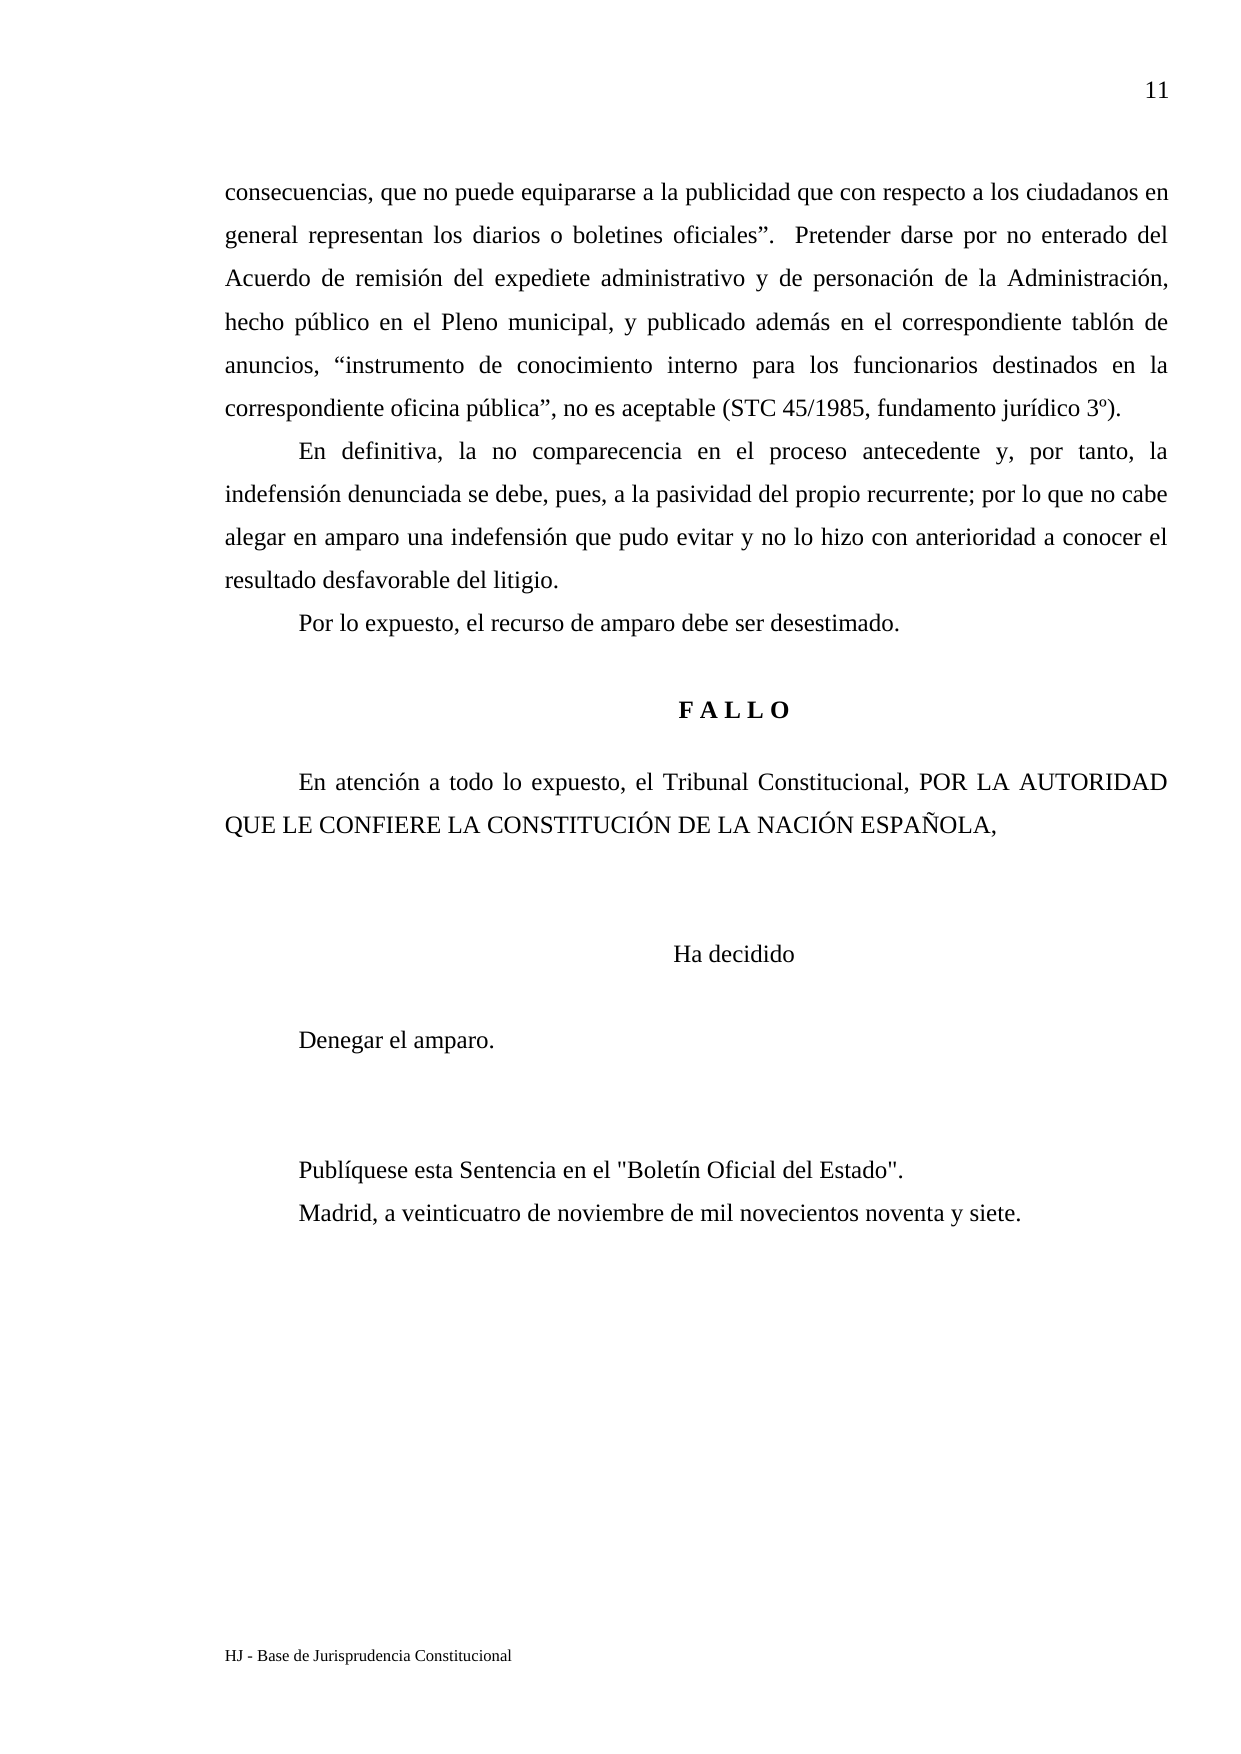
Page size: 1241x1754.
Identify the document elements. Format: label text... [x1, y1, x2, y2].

text Denegar el amparo. [224, 1025, 1169, 1054]
text Ha decidido [224, 939, 1169, 968]
text Madrid, a veinticuatro de noviembre de mil novecientos noventa y siete. [224, 1198, 1169, 1227]
text En atención a todo lo expuesto, el Tribunal Constitucional, POR LA AUTORIDAD QUE LE CONFIERE LA CONSTITUCIÓN DE LA NACIÓN ESPAÑOLA, [224, 767, 1169, 838]
text Publíquese esta Sentencia en el "Boletín Oficial del Estado". [224, 1155, 1169, 1183]
text En definitiva, la no comparecencia en el proceso antecedente y, por tanto, la indefensión denunciada se debe, pues, a la pasividad del propio recurrente; por lo que no cabe alegar en amparo una indefensión que pudo evitar y no lo hizo con anterioridad a conocer el resultado desfavorable del litigio. [224, 436, 1169, 594]
text Por lo expuesto, el recurso de amparo debe ser desestimado. [224, 608, 1169, 637]
subtitle F A L L O [224, 695, 1169, 723]
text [224, 177, 1169, 422]
